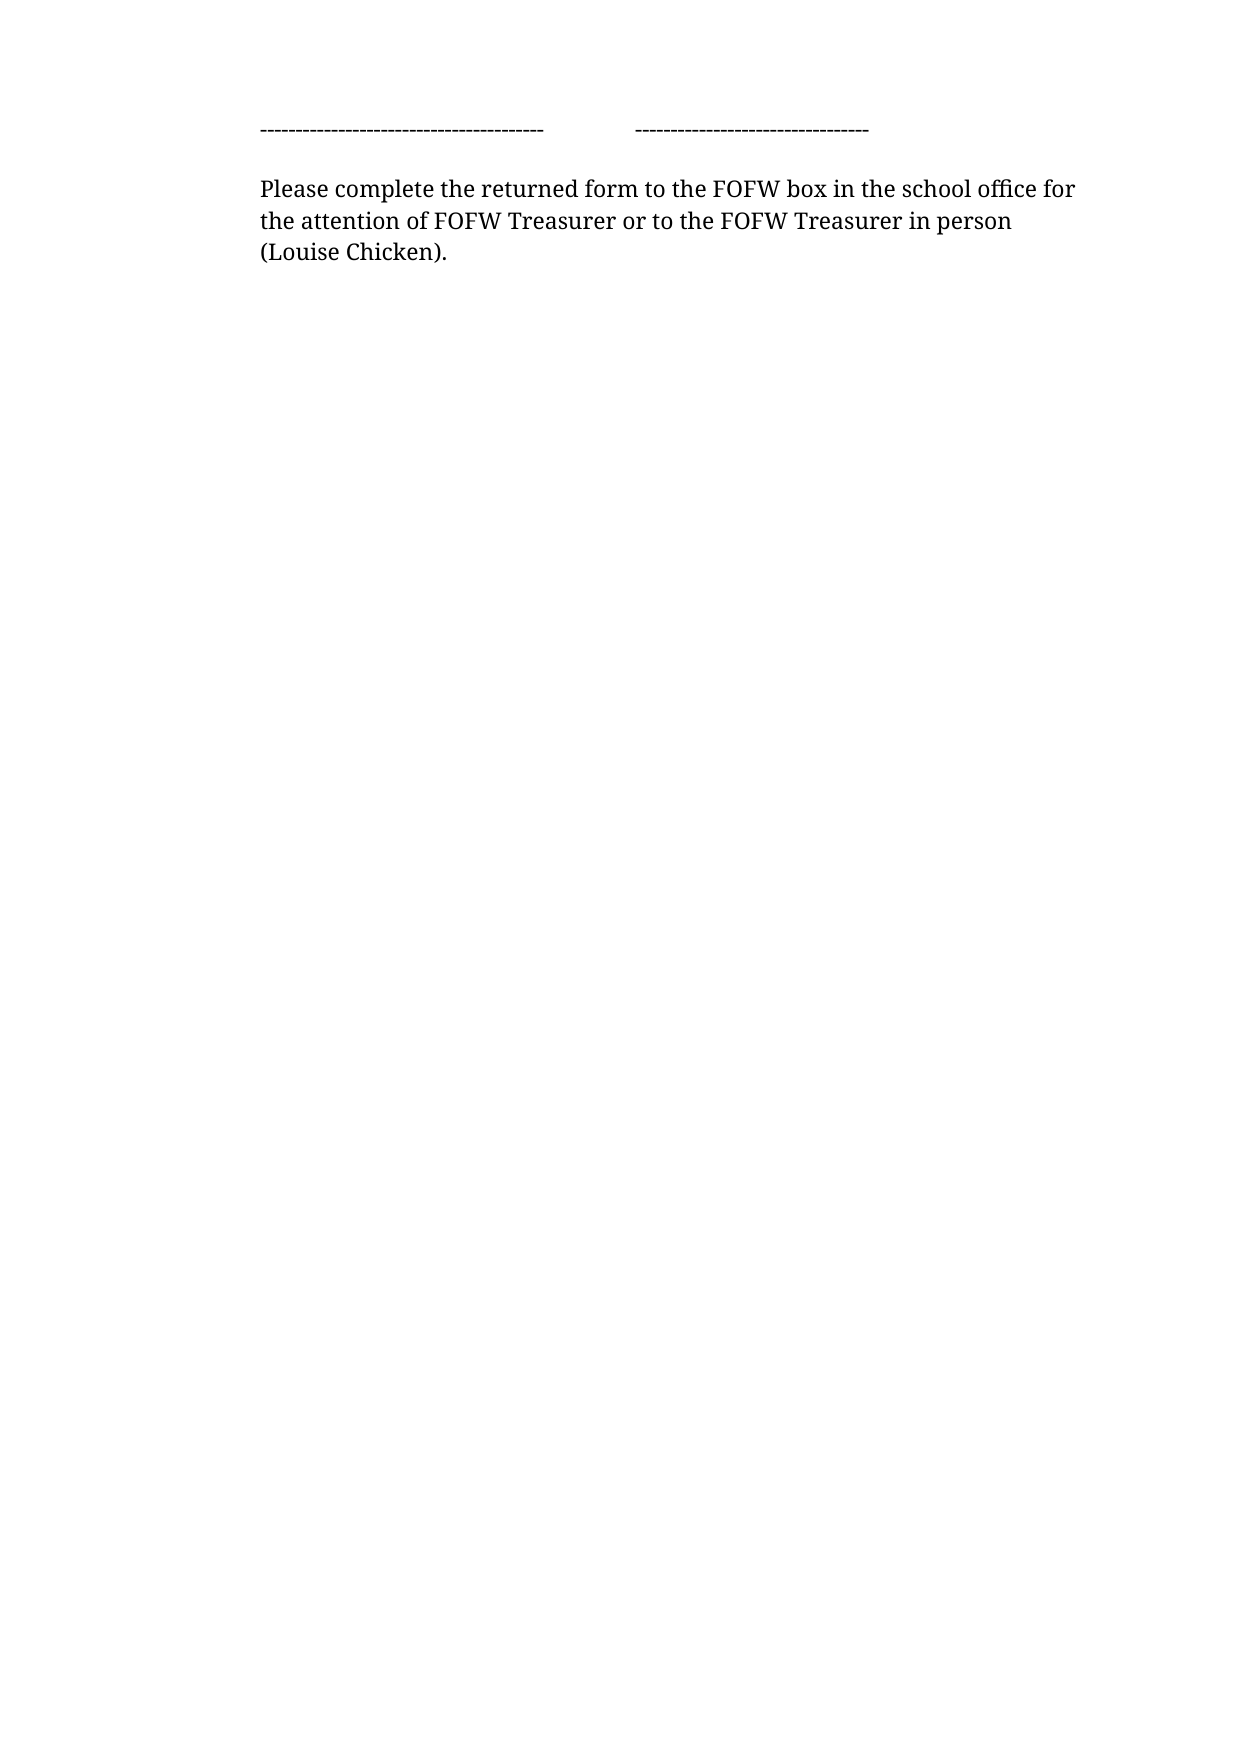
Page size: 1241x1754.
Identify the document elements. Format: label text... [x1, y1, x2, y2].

text Please complete the returned form to the FOFW box in the school office for the attention of FOFW Treasurer or to the FOFW Treasurer in person (Louise Chicken). [260, 173, 1092, 267]
text ---------------------------------------- --------------------------------- [260, 112, 1092, 144]
